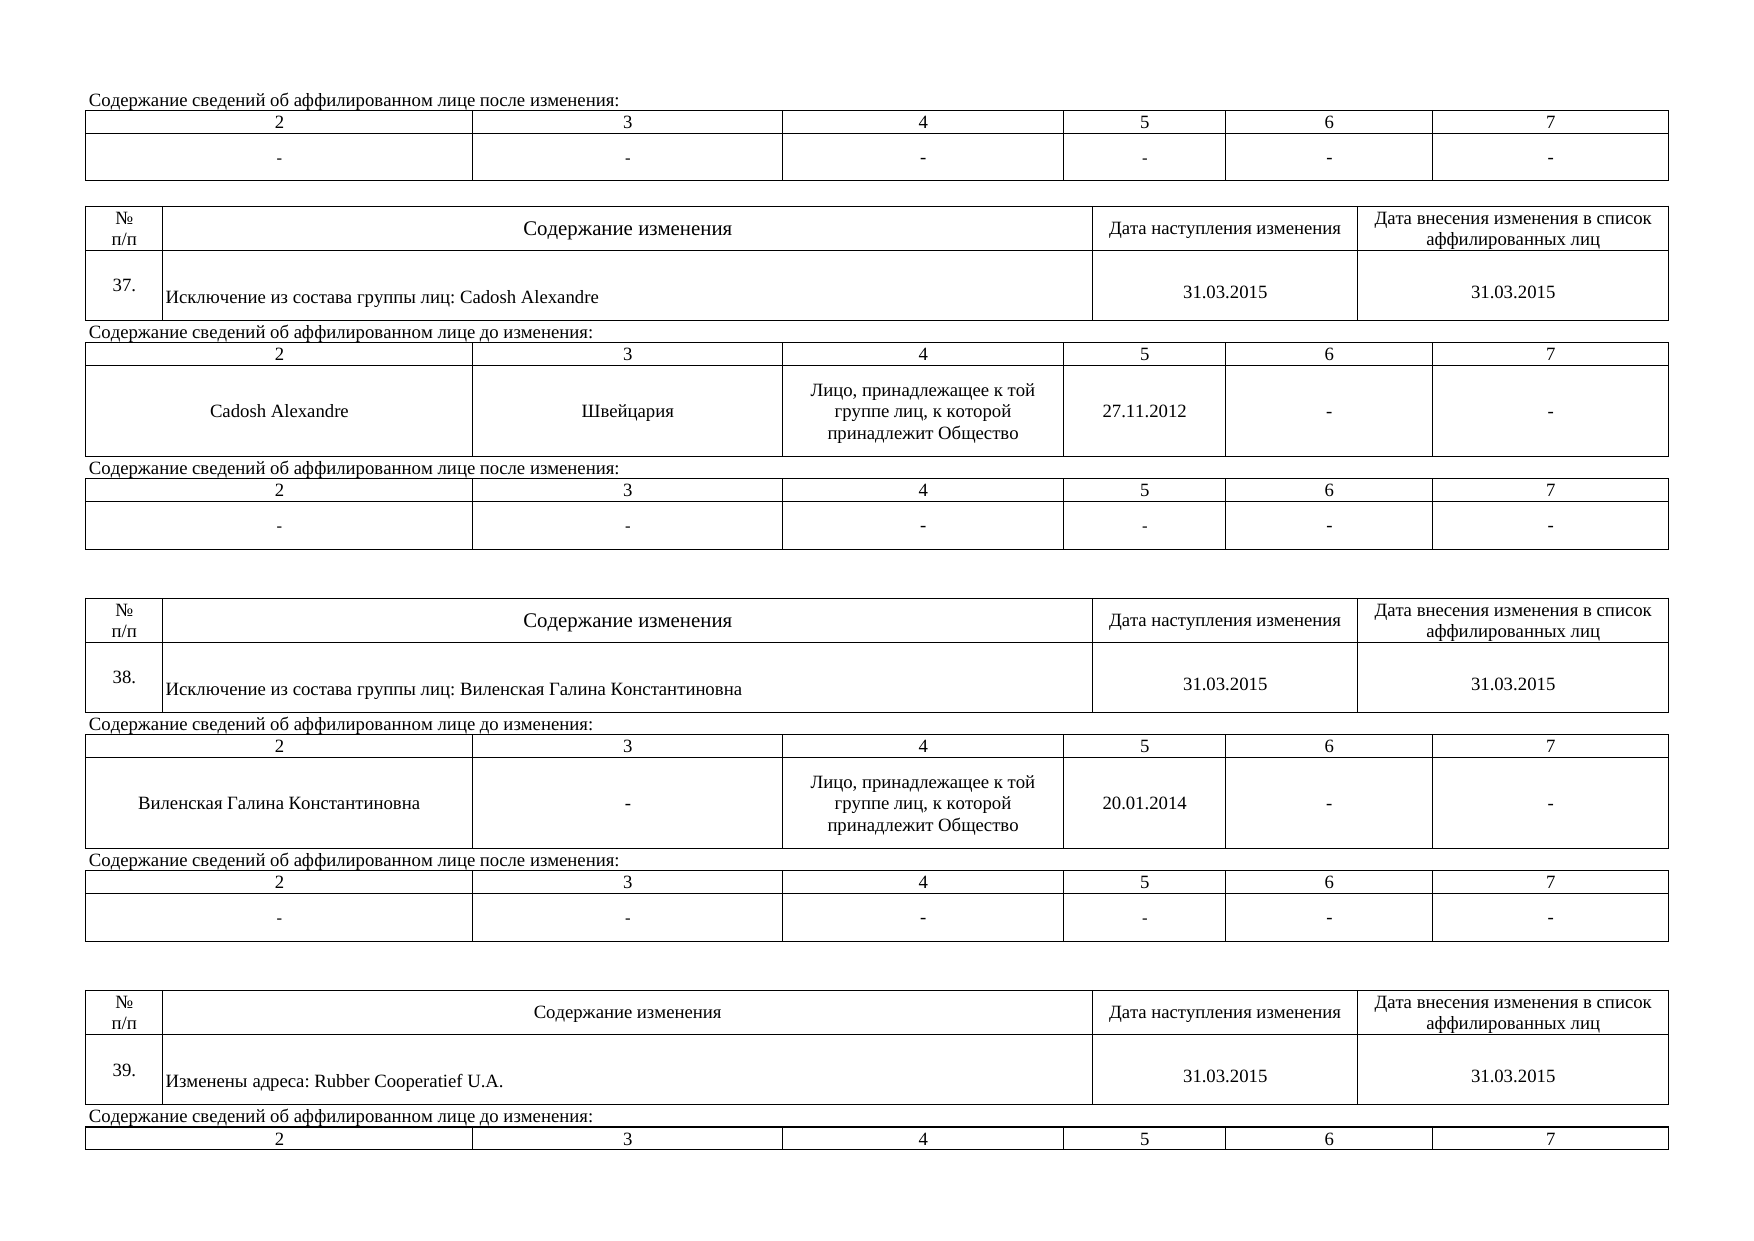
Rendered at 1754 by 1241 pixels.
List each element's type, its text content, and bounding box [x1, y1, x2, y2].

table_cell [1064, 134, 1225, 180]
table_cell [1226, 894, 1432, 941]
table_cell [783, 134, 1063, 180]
text Содержание сведений об аффилированном лице после изменения: [89, 457, 1665, 478]
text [89, 849, 1665, 870]
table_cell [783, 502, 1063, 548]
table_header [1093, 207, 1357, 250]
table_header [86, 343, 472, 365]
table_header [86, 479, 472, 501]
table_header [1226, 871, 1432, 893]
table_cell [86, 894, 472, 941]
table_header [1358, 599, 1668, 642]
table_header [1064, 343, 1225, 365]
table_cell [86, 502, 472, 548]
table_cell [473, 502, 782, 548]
text Содержание сведений об аффилированном лице до изменения: [89, 713, 1665, 734]
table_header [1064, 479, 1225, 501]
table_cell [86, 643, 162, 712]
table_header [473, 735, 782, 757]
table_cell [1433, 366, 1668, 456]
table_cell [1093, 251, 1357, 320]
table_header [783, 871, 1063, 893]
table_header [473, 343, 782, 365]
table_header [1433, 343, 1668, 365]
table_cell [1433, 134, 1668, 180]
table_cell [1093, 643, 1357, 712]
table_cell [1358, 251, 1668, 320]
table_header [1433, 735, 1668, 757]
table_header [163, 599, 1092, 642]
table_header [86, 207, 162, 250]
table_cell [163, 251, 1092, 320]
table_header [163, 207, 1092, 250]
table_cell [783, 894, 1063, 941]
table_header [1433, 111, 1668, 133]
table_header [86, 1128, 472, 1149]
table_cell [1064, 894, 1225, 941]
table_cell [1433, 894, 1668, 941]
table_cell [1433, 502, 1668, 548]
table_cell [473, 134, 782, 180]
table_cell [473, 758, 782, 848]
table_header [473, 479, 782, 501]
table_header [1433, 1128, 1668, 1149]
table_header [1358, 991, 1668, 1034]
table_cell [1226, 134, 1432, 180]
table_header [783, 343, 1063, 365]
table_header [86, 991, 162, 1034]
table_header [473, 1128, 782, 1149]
text Содержание сведений об аффилированном лице до изменения: [89, 1105, 1665, 1126]
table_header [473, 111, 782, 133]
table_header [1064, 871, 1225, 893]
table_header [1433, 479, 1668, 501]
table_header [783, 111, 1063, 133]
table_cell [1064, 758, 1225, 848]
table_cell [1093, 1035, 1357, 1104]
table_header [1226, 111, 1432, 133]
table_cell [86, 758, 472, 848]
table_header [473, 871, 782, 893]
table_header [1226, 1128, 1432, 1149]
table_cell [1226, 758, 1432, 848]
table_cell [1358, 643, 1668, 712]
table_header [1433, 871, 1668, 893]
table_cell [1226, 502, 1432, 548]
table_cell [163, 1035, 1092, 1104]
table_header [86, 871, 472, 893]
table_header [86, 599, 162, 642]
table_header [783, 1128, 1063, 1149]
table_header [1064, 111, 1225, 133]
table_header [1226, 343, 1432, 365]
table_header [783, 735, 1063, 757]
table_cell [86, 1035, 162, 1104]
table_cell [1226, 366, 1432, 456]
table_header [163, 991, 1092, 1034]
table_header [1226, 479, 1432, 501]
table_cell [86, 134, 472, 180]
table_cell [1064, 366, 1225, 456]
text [89, 321, 1665, 342]
text Содержание сведений об аффилированном лице после изменения: [89, 89, 1665, 110]
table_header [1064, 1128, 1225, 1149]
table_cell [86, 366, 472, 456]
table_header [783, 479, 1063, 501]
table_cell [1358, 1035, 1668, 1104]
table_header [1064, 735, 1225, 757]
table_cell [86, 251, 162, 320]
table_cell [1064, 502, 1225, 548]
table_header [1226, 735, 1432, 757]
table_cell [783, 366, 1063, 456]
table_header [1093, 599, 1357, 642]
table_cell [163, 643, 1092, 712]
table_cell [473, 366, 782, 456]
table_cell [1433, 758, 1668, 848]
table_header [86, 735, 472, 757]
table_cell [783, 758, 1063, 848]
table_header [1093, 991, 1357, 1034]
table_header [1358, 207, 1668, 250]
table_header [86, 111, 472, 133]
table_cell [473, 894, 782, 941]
